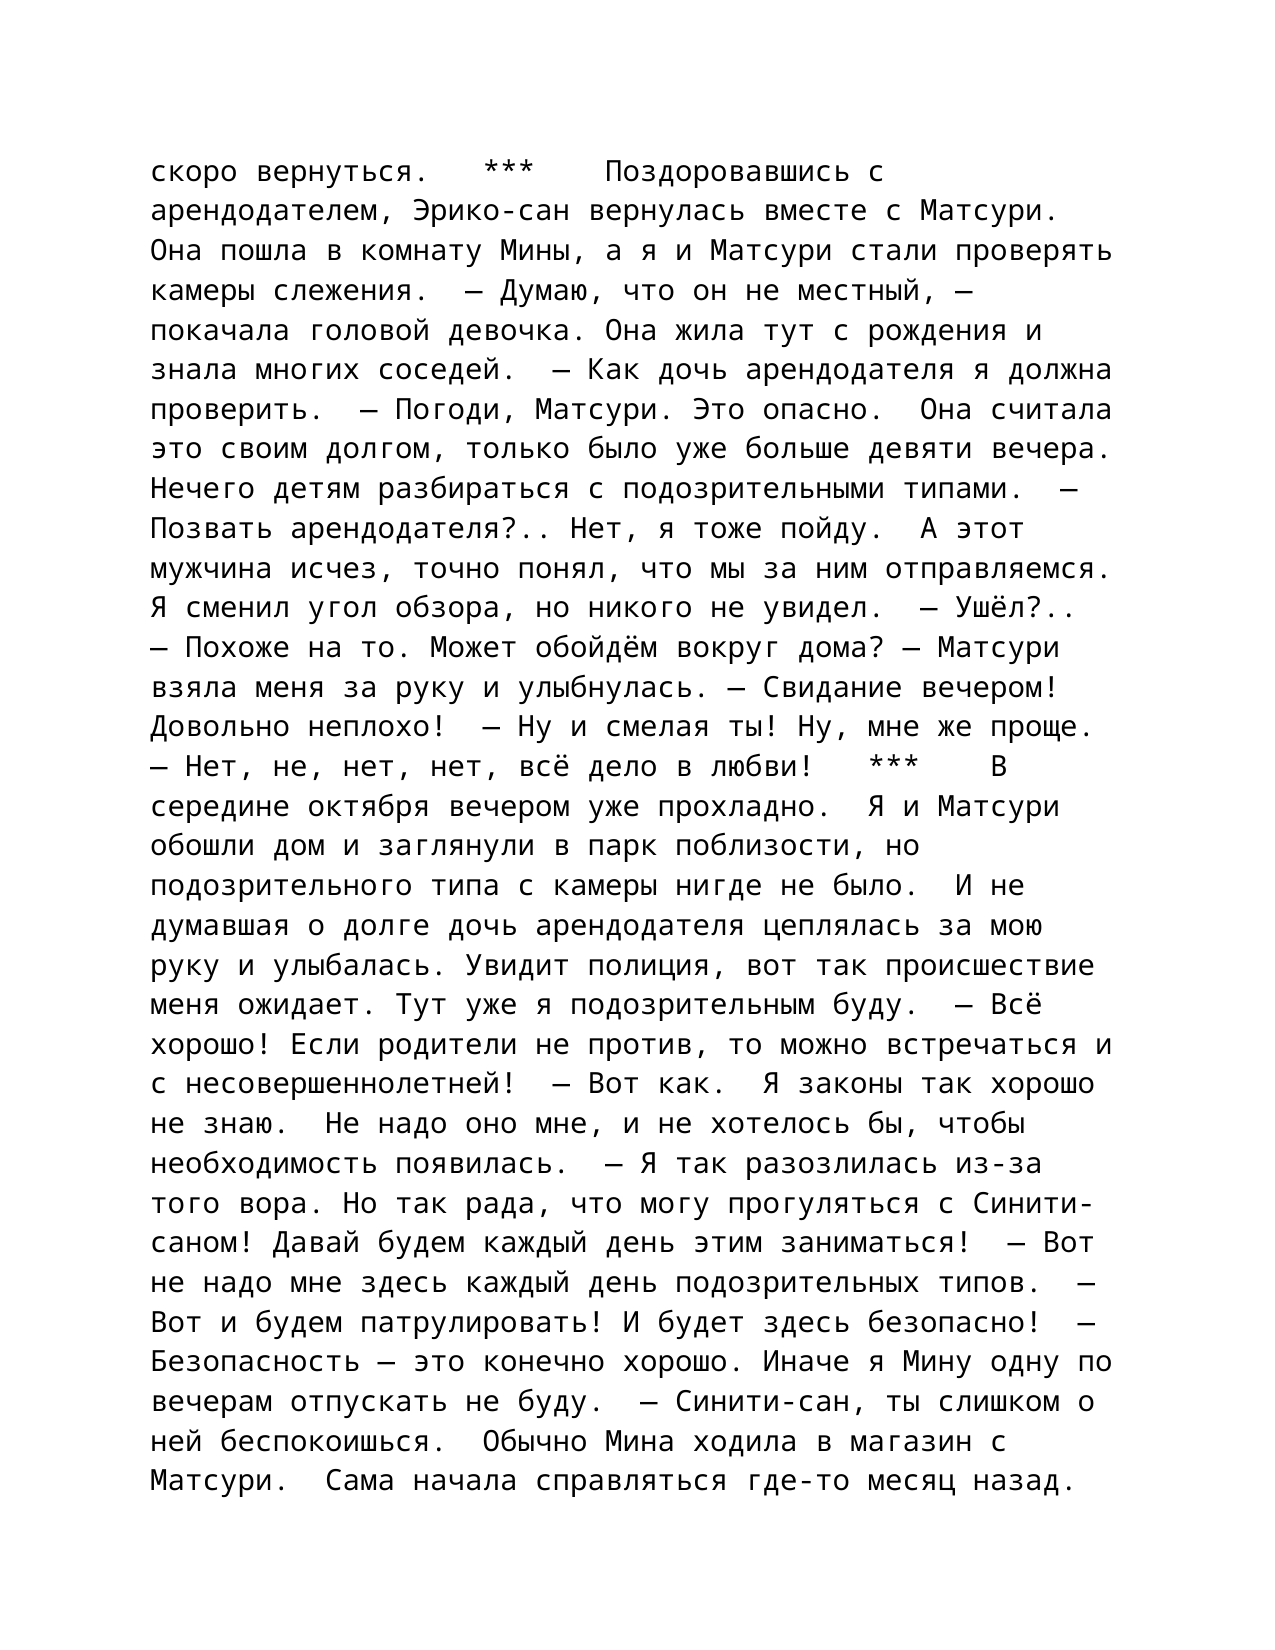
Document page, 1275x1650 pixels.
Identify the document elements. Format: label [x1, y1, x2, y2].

text [150, 150, 1125, 1499]
